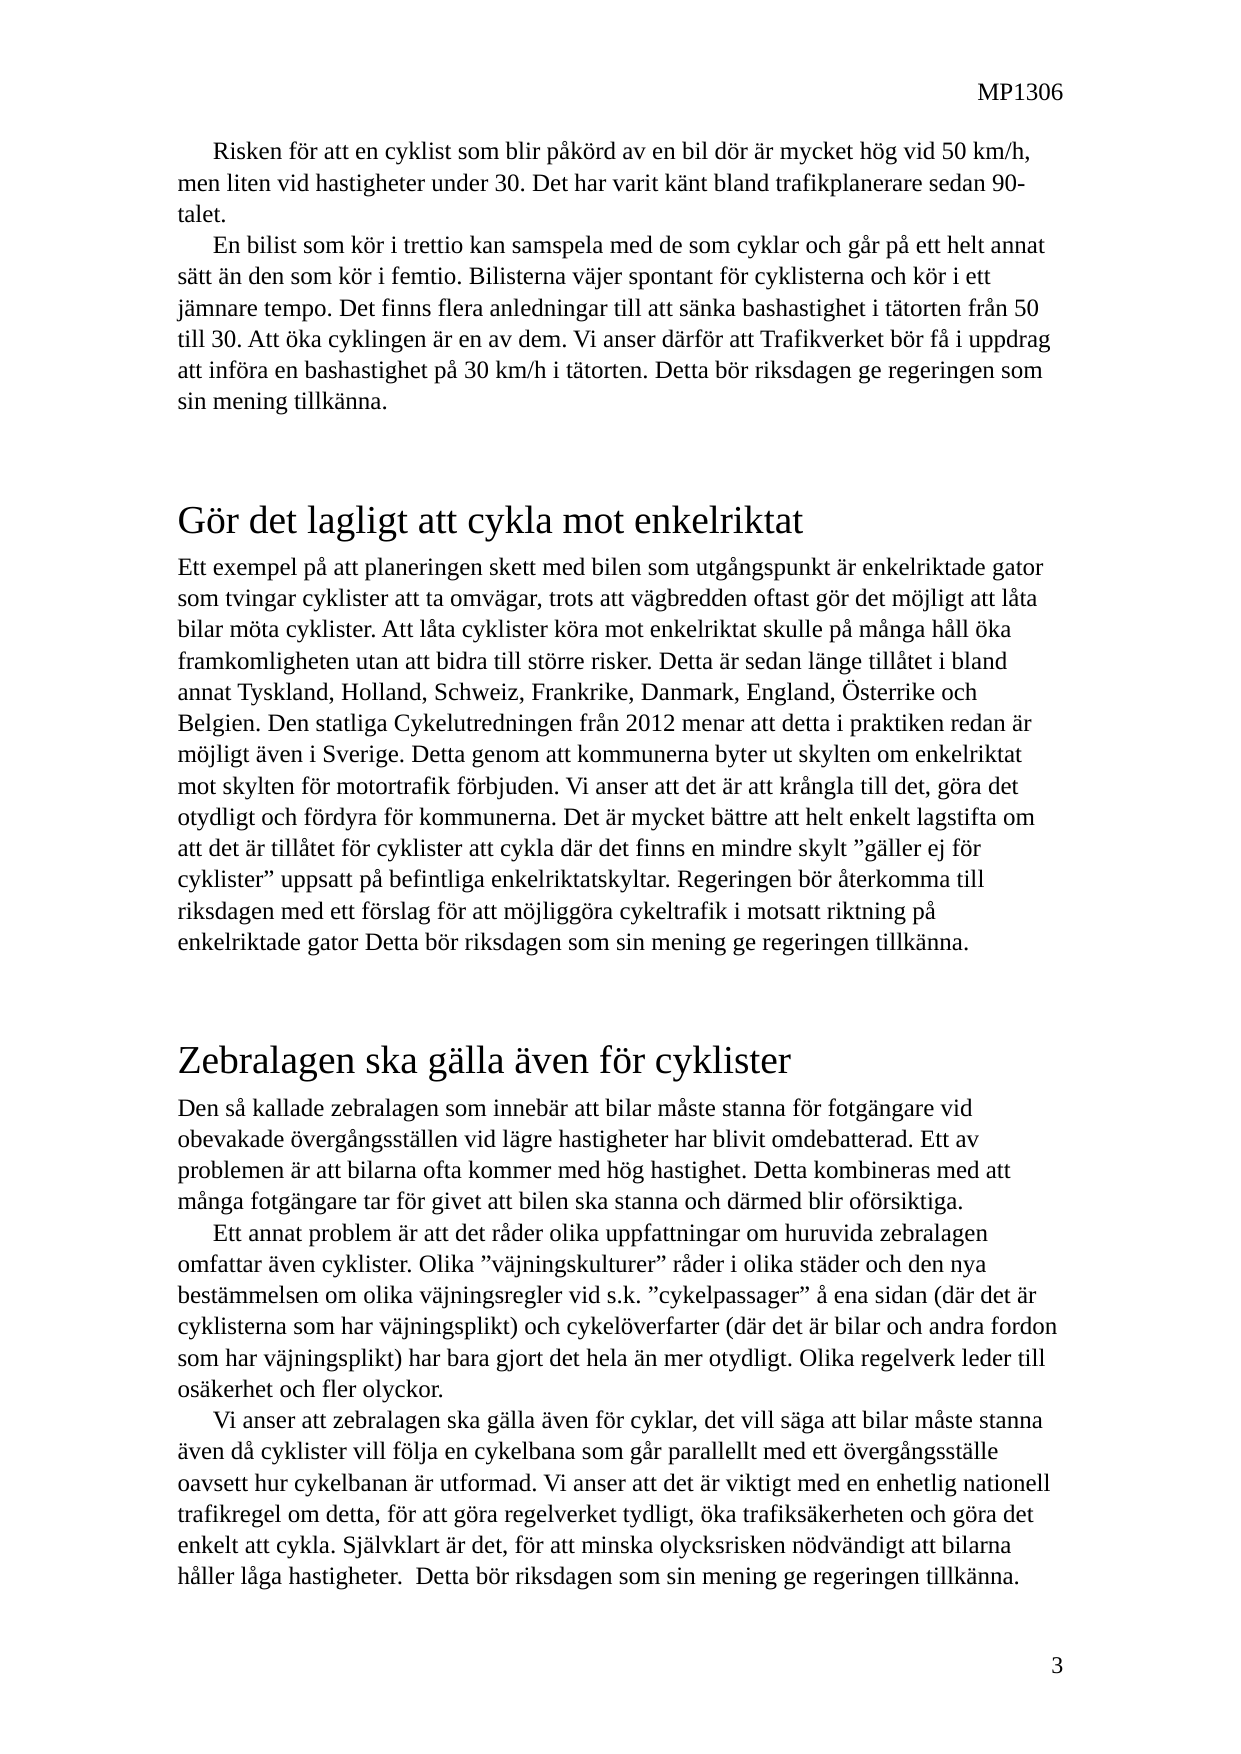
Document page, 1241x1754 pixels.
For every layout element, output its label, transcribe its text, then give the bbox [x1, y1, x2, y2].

subtitle Zebralagen ska gälla även för cyklister [177, 1041, 1063, 1082]
text En bilist som kör i trettio kan samspela med de som cyklar och går på ett helt annat sätt än den som kör i femtio. Bilisterna väjer spontant för cyklisterna och kör i ett jämnare tempo. Det finns flera anledningar till att sänka bashastighet i tätorten från 50 till 30. Att öka cyklingen är en av dem. Vi anser därför att Trafikverket bör få i uppdrag att införa en bashastighet på 30 km/h i tätorten. Detta bör riksdagen ge regeringen som sin mening tillkänna. [177, 228, 1063, 415]
text Ett annat problem är att det råder olika uppfattningar om huruvida zebralagen omfattar även cyklister. Olika ”väjningskulturer” råder i olika städer och den nya bestämmelsen om olika väjningsregler vid s.k. ”cykelpassager” å ena sidan (där det är cyklisterna som har väjningsplikt) och cykelöverfarter (där det är bilar och andra fordon som har väjningsplikt) har bara gjort det hela än mer otydligt. Olika regelverk leder till osäkerhet och fler olyckor. [177, 1215, 1063, 1403]
subtitle Gör det lagligt att cykla mot enkelriktat [177, 501, 1063, 541]
text Den så kallade zebralagen som innebär att bilar måste stanna för fotgängare vid obevakade övergångsställen vid lägre hastigheter har blivit omdebatterad. Ett av problemen är att bilarna ofta kommer med hög hastighet. Detta kombineras med att många fotgängare tar för givet att bilen ska stanna och därmed blir oförsiktiga. [177, 1090, 1063, 1215]
text Risken för att en cyklist som blir påkörd av en bil dör är mycket hög vid 50 km/h, men liten vid hastigheter under 30. Det har varit känt bland trafikplanerare sedan 90-talet. [177, 134, 1063, 228]
text Ett exempel på att planeringen skett med bilen som utgångspunkt är enkelriktade gator som tvingar cyklister att ta omvägar, trots att vägbredden oftast gör det möjligt att låta bilar möta cyklister. Att låta cyklister köra mot enkelriktat skulle på många håll öka framkomligheten utan att bidra till större risker. Detta är sedan länge tillåtet i bland annat Tyskland, Holland, Schweiz, Frankrike, Danmark, England, Österrike och Belgien. Den statliga Cykelutredningen från 2012 menar att detta i praktiken redan är möjligt även i Sverige. Detta genom att kommunerna byter ut skylten om enkelriktat mot skylten för motortrafik förbjuden. Vi anser att det är att krångla till det, göra det otydligt och fördyra för kommunerna. Det är mycket bättre att helt enkelt lagstifta om att det är tillåtet för cyklister att cykla där det finns en mindre skylt ”gäller ej för cyklister” uppsatt på befintliga enkelriktatskyltar. Regeringen bör återkomma till riksdagen med ett förslag för att möjliggöra cykeltrafik i motsatt riktning på enkelriktade gator Detta bör riksdagen som sin mening ge regeringen tillkänna. [177, 549, 1063, 956]
text Vi anser att zebralagen ska gälla även för cyklar, det vill säga att bilar måste stanna även då cyklister vill följa en cykelbana som går parallellt med ett övergångsställe oavsett hur cykelbanan är utformad. Vi anser att det är viktigt med en enhetlig nationell trafikregel om detta, för att göra regelverket tydligt, öka trafiksäkerheten och göra det enkelt att cykla. Självklart är det, för att minska olycksrisken nödvändigt att bilarna håller låga hastigheter. Detta bör riksdagen som sin mening ge regeringen tillkänna. [177, 1403, 1063, 1590]
